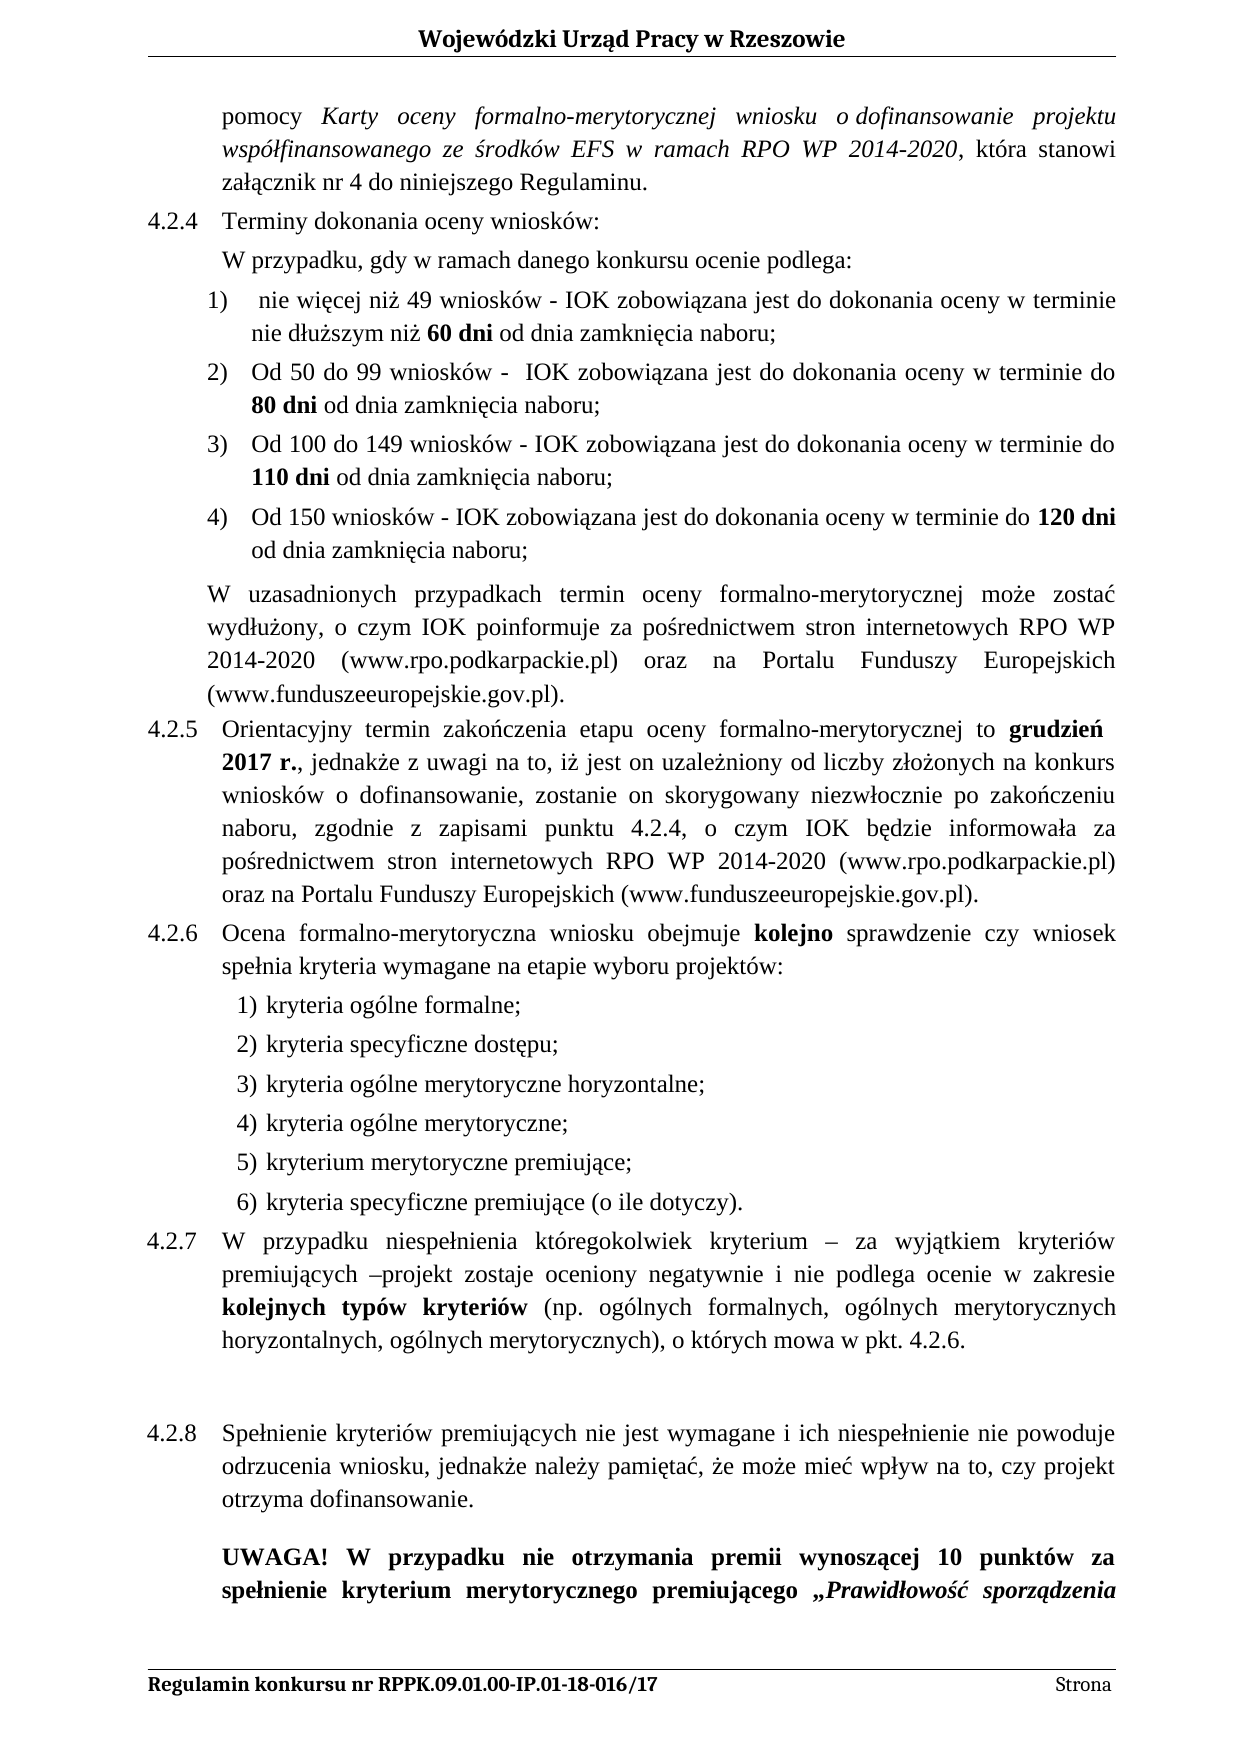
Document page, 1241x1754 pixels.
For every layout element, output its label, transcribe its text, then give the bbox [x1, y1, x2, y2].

subtitle Ocena formalno-merytoryczna wniosku obejmuje kolejno sprawdzenie czy wniosek spełnia kryteria wymagane na etapie wyboru projektów: [148, 918, 1116, 980]
list kryterium merytoryczne premiujące; [236, 1147, 1116, 1176]
list kryteria ogólne formalne; [236, 990, 1116, 1019]
subtitle nie więcej niż 49 wniosków - IOK zobowiązana jest do dokonania oceny w terminie nie dłuższym niż 60 dni od dnia zamknięcia naboru; [207, 285, 1116, 347]
text W uzasadnionych przypadkach termin oceny formalno-merytorycznej może zostać wydłużony, o czym IOK poinformuje za pośrednictwem stron internetowych RPO WP 2014-2020 (www.rpo.podkarpackie.pl) oraz na Portalu Funduszy Europejskich (www.funduszeeuropejskie.gov.pl). [207, 574, 1116, 707]
list kryteria ogólne merytoryczne horyzontalne; [236, 1069, 1116, 1098]
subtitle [148, 101, 1116, 196]
subtitle Spełnienie kryteriów premiujących nie jest wymagane i ich niespełnienie nie powoduje odrzucenia wniosku, jednakże należy pamiętać, że może mieć wpływ na to, czy projekt otrzyma dofinansowanie. [147, 1418, 1116, 1513]
subtitle Orientacyjny termin zakończenia etapu oceny formalno-merytorycznej to grudzień 2017 r., jednakże z uwagi na to, iż jest on uzależniony od liczby złożonych na konkurs wniosków o dofinansowanie, zostanie on skorygowany niezwłocznie po zakończeniu naboru, zgodnie z zapisami punktu 4.2.4, o czym IOK będzie informowała za pośrednictwem stron internetowych RPO WP 2014-2020 (www.rpo.podkarpackie.pl) oraz na Portalu Funduszy Europejskich (www.funduszeeuropejskie.gov.pl). [148, 714, 1116, 907]
subtitle Od 150 wniosków - IOK zobowiązana jest do dokonania oceny w terminie do 120 dni od dnia zamknięcia naboru; [207, 502, 1116, 563]
list kryteria specyficzne dostępu; [236, 1029, 1116, 1058]
list kryteria specyficzne premiujące (o ile dotyczy). [236, 1187, 1116, 1215]
subtitle W przypadku, gdy w ramach danego konkursu ocenie podlega: [222, 246, 1116, 274]
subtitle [222, 1542, 1116, 1604]
list kryteria ogólne merytoryczne; [236, 1108, 1116, 1137]
subtitle Od 50 do 99 wniosków - IOK zobowiązana jest do dokonania oceny w terminie do 80 dni od dnia zamknięcia naboru; [207, 357, 1116, 419]
subtitle Od 100 do 149 wniosków - IOK zobowiązana jest do dokonania oceny w terminie do 110 dni od dnia zamknięcia naboru; [207, 429, 1116, 491]
subtitle Terminy dokonania oceny wniosków: [148, 206, 1116, 235]
subtitle W przypadku niespełnienia któregokolwiek kryterium – za wyjątkiem kryteriów premiujących –projekt zostaje oceniony negatywnie i nie podlega ocenie w zakresie kolejnych typów kryteriów (np. ogólnych formalnych, ogólnych merytorycznych horyzontalnych, ogólnych merytorycznych), o których mowa w pkt. 4.2.6. [147, 1226, 1116, 1354]
